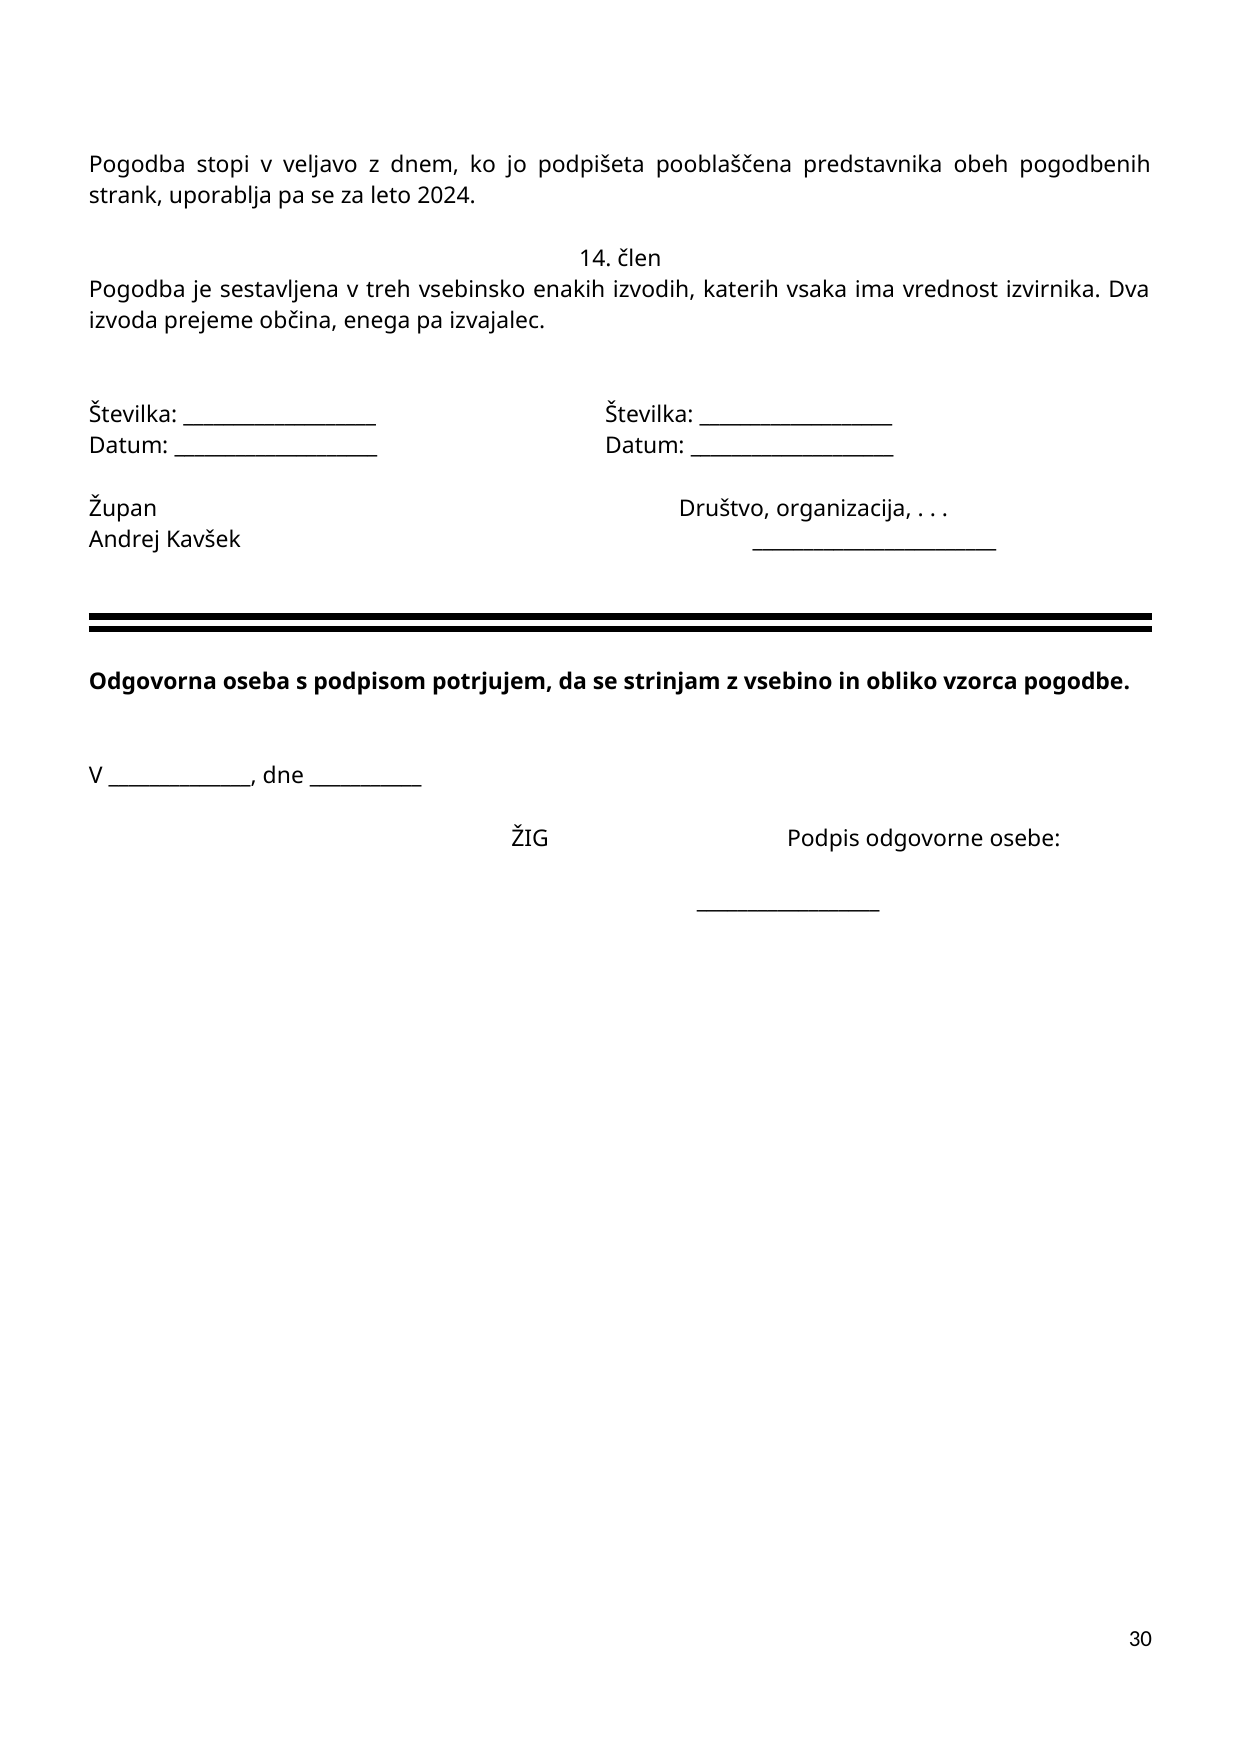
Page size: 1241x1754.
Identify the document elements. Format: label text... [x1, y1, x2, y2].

text V ______________, dne ___________ [89, 759, 1152, 790]
text Datum: ____________________ Datum: ____________________ [89, 429, 1152, 460]
text ŽIG Podpis odgovorne osebe: [89, 822, 1152, 853]
text Župan Društvo, organizacija, . . . [89, 491, 1152, 523]
text Pogodba stopi v veljavo z dnem, ko jo podpišeta pooblaščena predstavnika obeh pogodbenih strank, uporablja pa se za leto 2024. [89, 148, 1152, 210]
text 14. člen [89, 241, 1152, 273]
text Pogodba je sestavljena v treh vsebinsko enakih izvodih, katerih vsaka ima vrednost izvirnika. Dva izvoda prejeme občina, enega pa izvajalec. [89, 273, 1152, 335]
text Številka: ___________________ Številka: ___________________ [89, 398, 1152, 429]
text __________________ [89, 884, 1152, 915]
text Andrej Kavšek ________________________ [89, 523, 1152, 554]
text Odgovorna oseba s podpisom potrjujem, da se strinjam z vsebino in obliko vzorca pogodbe. [89, 665, 1152, 697]
